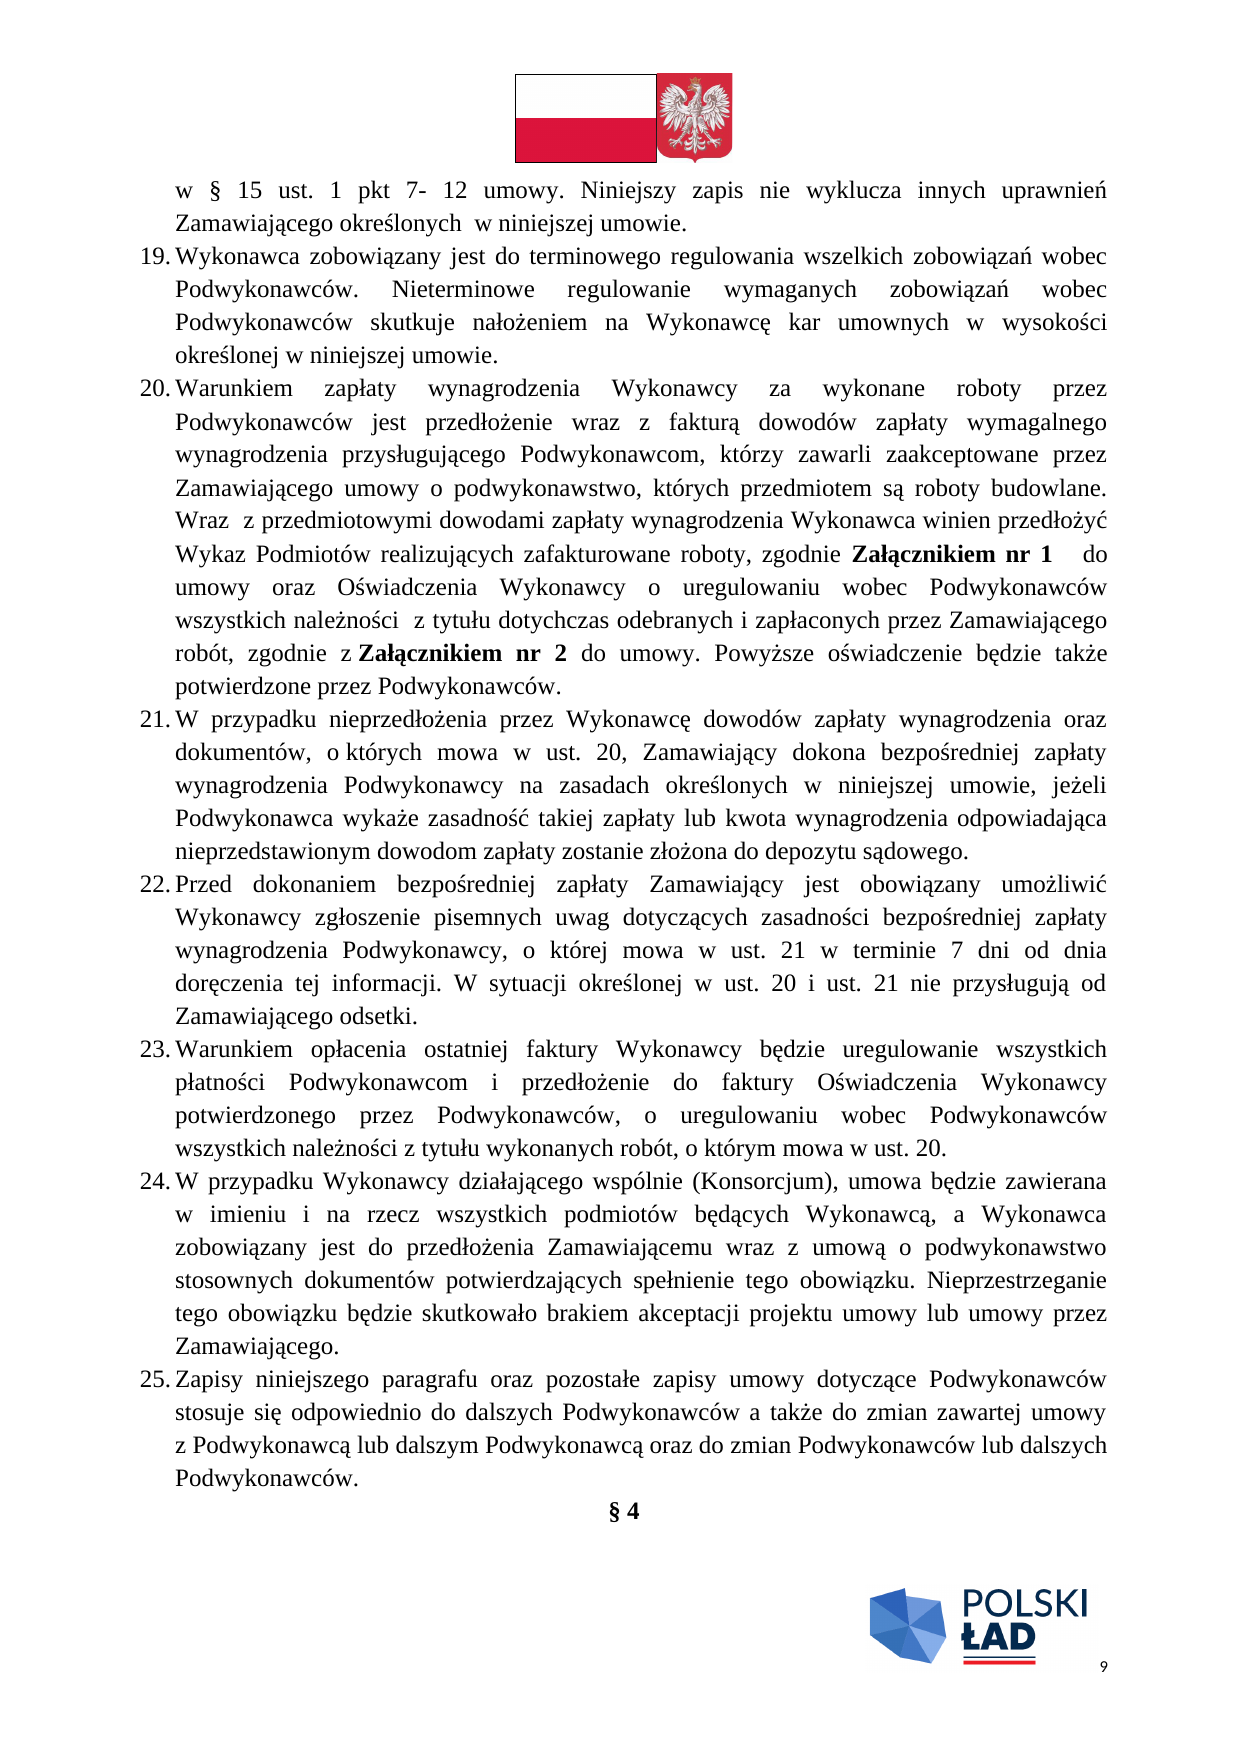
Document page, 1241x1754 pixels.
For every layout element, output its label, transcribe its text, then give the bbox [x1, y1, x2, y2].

list W przypadku nieprzedłożenia przez Wykonawcę dowodów zapłaty wynagrodzenia oraz dokumentów, o których mowa w ust. 20, Zamawiający dokona bezpośredniej zapłaty wynagrodzenia Podwykonawcy na zasadach określonych w niniejszej umowie, jeżeli Podwykonawca wykaże zasadność takiej zapłaty lub kwota wynagrodzenia odpowiadająca nieprzedstawionym dowodom zapłaty zostanie złożona do depozytu sądowego. [139, 704, 1108, 864]
list Warunkiem opłacenia ostatniej faktury Wykonawcy będzie uregulowanie wszystkich płatności Podwykonawcom i przedłożenie do faktury Oświadczenia Wykonawcy potwierdzonego przez Podwykonawców, o uregulowaniu wobec Podwykonawców wszystkich należności z tytułu wykonanych robót, o którym mowa w ust. 20. [139, 1034, 1108, 1162]
text § 4 [139, 1496, 1108, 1525]
list Zapisy niniejszego paragrafu oraz pozostałe zapisy umowy dotyczące Podwykonawców stosuje się odpowiednio do dalszych Podwykonawców a także do zmian zawartej umowy z Podwykonawcą lub dalszym Podwykonawcą oraz do zmian Podwykonawców lub dalszych Podwykonawców. [139, 1364, 1108, 1492]
list Przed dokonaniem bezpośredniej zapłaty Zamawiający jest obowiązany umożliwić Wykonawcy zgłoszenie pisemnych uwag dotyczących zasadności bezpośredniej zapłaty wynagrodzenia Podwykonawcy, o której mowa w ust. 21 w terminie 7 dni od dnia doręczenia tej informacji. W sytuacji określonej w ust. 20 i ust. 21 nie przysługują od Zamawiającego odsetki. [139, 869, 1108, 1030]
picture [865, 1584, 1100, 1673]
list Warunkiem zapłaty wynagrodzenia Wykonawcy za wykonane roboty przez Podwykonawców jest przedłożenie wraz z fakturą dowodów zapłaty wymagalnego wynagrodzenia przysługującego Podwykonawcom, którzy zawarli zaakceptowane przez Zamawiającego umowy o podwykonawstwo, których przedmiotem są roboty budowlane. Wraz z przedmiotowymi dowodami zapłaty wynagrodzenia Wykonawca winien przedłożyć Wykaz Podmiotów realizujących zafakturowane roboty, zgodnie Załącznikiem nr 1 do umowy oraz Oświadczenia Wykonawcy o uregulowaniu wobec Podwykonawców wszystkich należności z tytułu dotychczas odebranych i zapłaconych przez Zamawiającego robót, zgodnie z Załącznikiem nr 2 do umowy. Powyższe oświadczenie będzie także potwierdzone przez Podwykonawców. [139, 373, 1108, 699]
list W przypadku Wykonawcy działającego wspólnie (Konsorcjum), umowa będzie zawierana w imieniu i na rzecz wszystkich podmiotów będących Wykonawcą, a Wykonawca zobowiązany jest do przedłożenia Zamawiającemu wraz z umową o podwykonawstwo stosownych dokumentów potwierdzających spełnienie tego obowiązku. Nieprzestrzeganie tego obowiązku będzie skutkowało brakiem akceptacji projektu umowy lub umowy przez Zamawiającego. [139, 1166, 1108, 1360]
list Wykonawca zobowiązany jest do terminowego regulowania wszelkich zobowiązań wobec Podwykonawców. Nieterminowe regulowanie wymaganych zobowiązań wobec Podwykonawców skutkuje nałożeniem na Wykonawcę kar umownych w wysokości określonej w niniejszej umowie. [139, 241, 1108, 369]
